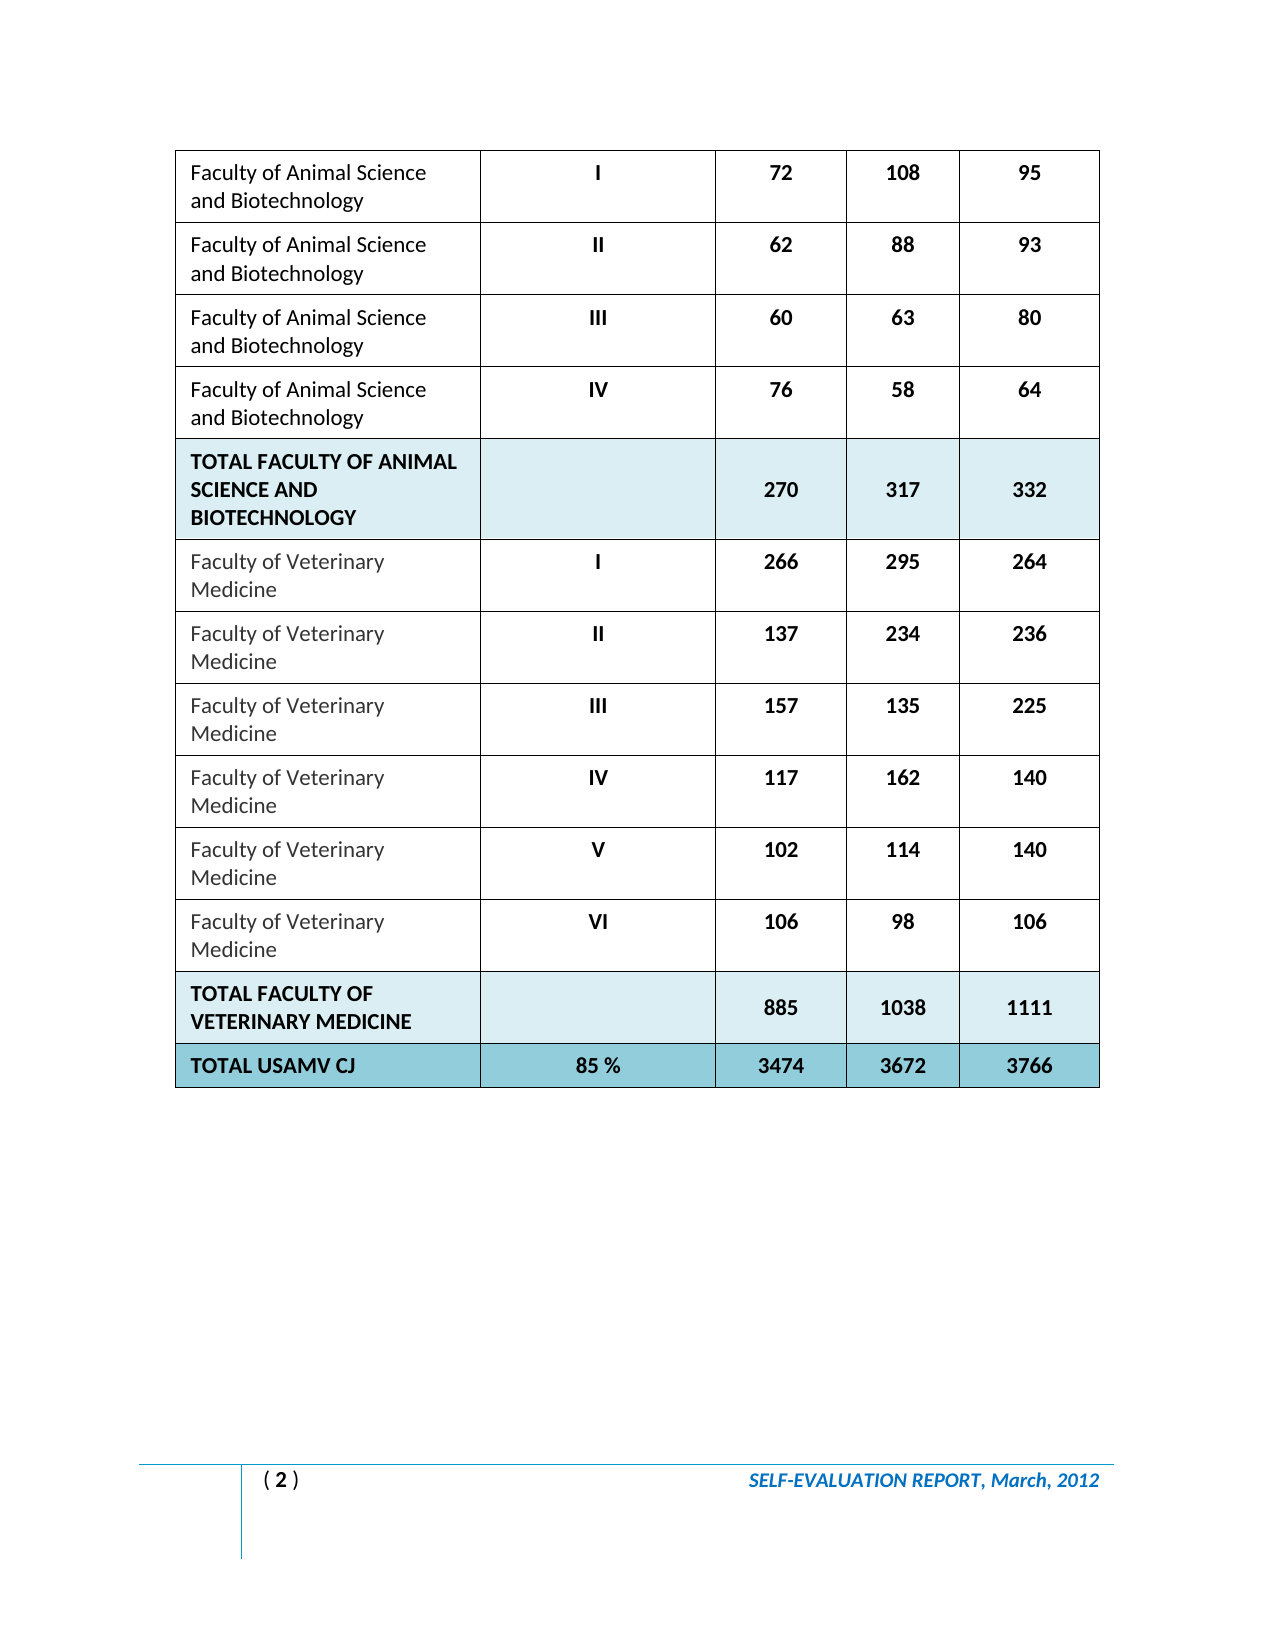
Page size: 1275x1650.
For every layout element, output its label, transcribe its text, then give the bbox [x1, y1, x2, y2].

table_cell [481, 972, 715, 1043]
table_cell 157 [716, 684, 846, 755]
table_cell 236 [960, 612, 1099, 683]
table_cell 64 [960, 367, 1099, 438]
table_cell III [481, 684, 715, 755]
table_cell 332 [960, 439, 1099, 538]
table_cell 93 [960, 223, 1099, 294]
table_cell IV [481, 367, 715, 438]
table_cell 63 [847, 295, 959, 366]
table_cell 98 [847, 900, 959, 971]
table_cell TOTAL USAMV CJ [176, 1044, 480, 1087]
table_cell 885 [716, 972, 846, 1043]
table_cell I [481, 540, 715, 611]
table_cell 85 % [481, 1044, 715, 1087]
table_cell 95 [960, 151, 1099, 222]
table_cell II [481, 612, 715, 683]
table_cell V [481, 828, 715, 899]
table_cell 58 [847, 367, 959, 438]
table_cell 72 [716, 151, 846, 222]
table_cell 317 [847, 439, 959, 538]
table_cell 76 [716, 367, 846, 438]
table_cell VI [481, 900, 715, 971]
table_cell 114 [847, 828, 959, 899]
table_cell TOTAL FACULTY OF ANIMAL SCIENCE AND BIOTECHNOLOGY [176, 439, 480, 538]
table_cell TOTAL FACULTY OF VETERINARY MEDICINE [176, 972, 480, 1043]
table_cell Faculty of Animal Science and Biotechnology [176, 367, 480, 438]
table_cell 140 [960, 828, 1099, 899]
table_cell 106 [716, 900, 846, 971]
table_cell 3766 [960, 1044, 1099, 1087]
table_cell 266 [716, 540, 846, 611]
table_cell Faculty of Veterinary Medicine [176, 684, 480, 755]
table_cell 295 [847, 540, 959, 611]
table_cell Faculty of Veterinary Medicine [176, 540, 480, 611]
table_cell 80 [960, 295, 1099, 366]
table_cell 102 [716, 828, 846, 899]
table_cell 270 [716, 439, 846, 538]
table_cell 108 [847, 151, 959, 222]
table_cell 1111 [960, 972, 1099, 1043]
table_cell 60 [716, 295, 846, 366]
table_cell Faculty of Animal Science and Biotechnology [176, 295, 480, 366]
table_cell IV [481, 756, 715, 827]
table_cell 225 [960, 684, 1099, 755]
table_cell 135 [847, 684, 959, 755]
table_cell 117 [716, 756, 846, 827]
table_cell Faculty of Veterinary Medicine [176, 756, 480, 827]
table_cell 234 [847, 612, 959, 683]
table_cell Faculty of Veterinary Medicine [176, 612, 480, 683]
table_cell 1038 [847, 972, 959, 1043]
table_cell Faculty of Veterinary Medicine [176, 900, 480, 971]
table_cell Faculty of Veterinary Medicine [176, 828, 480, 899]
table_cell Faculty of Animal Science and Biotechnology [176, 151, 480, 222]
table_cell 264 [960, 540, 1099, 611]
table_cell 137 [716, 612, 846, 683]
table_cell 88 [847, 223, 959, 294]
table_cell 106 [960, 900, 1099, 971]
table_cell II [481, 223, 715, 294]
table_cell 140 [960, 756, 1099, 827]
table_cell 162 [847, 756, 959, 827]
table_cell [481, 439, 715, 538]
table_cell I [481, 151, 715, 222]
table_cell 62 [716, 223, 846, 294]
table_cell Faculty of Animal Science and Biotechnology [176, 223, 480, 294]
table_cell III [481, 295, 715, 366]
table_cell 3672 [847, 1044, 959, 1087]
table_cell 3474 [716, 1044, 846, 1087]
